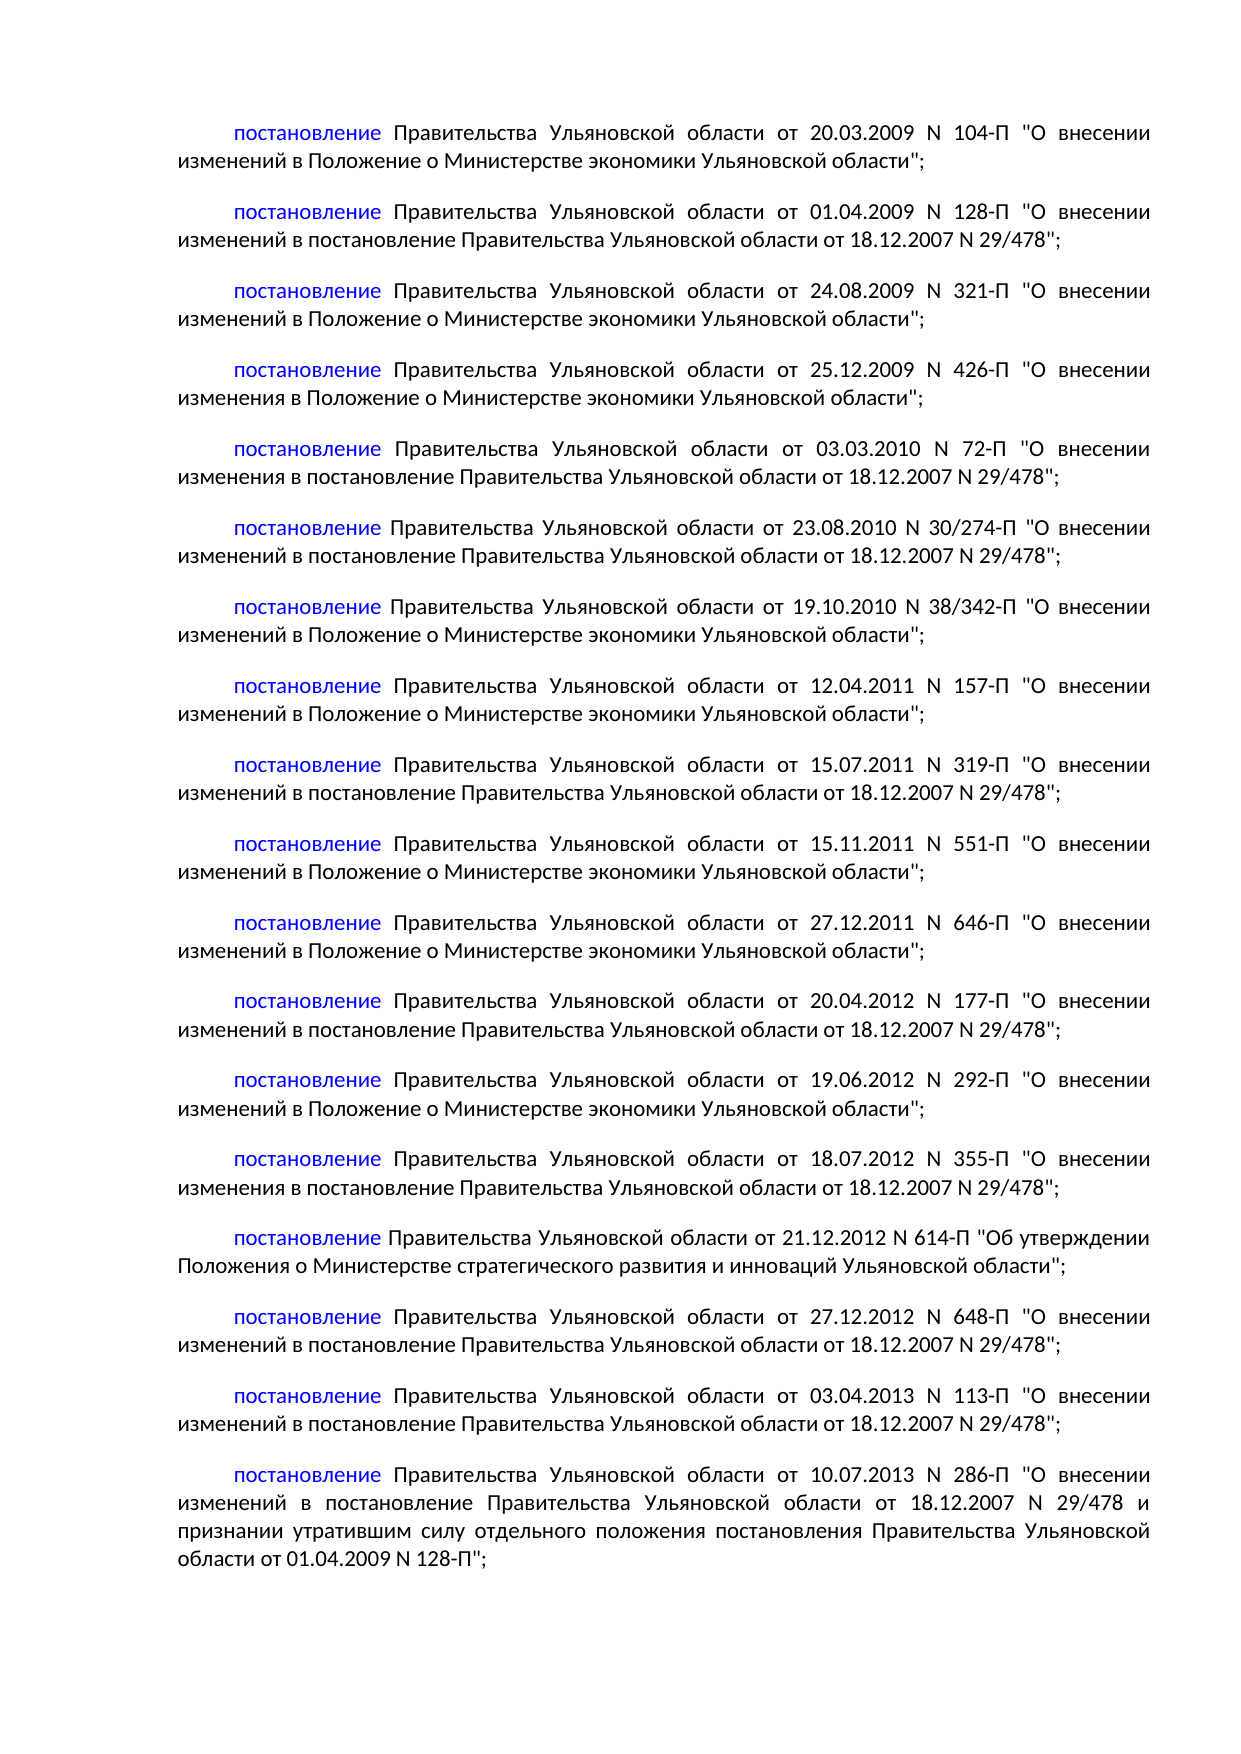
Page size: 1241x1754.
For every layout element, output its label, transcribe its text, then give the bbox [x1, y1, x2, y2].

text постановление Правительства Ульяновской области от 23.08.2010 N 30/274-П "О внесении изменений в постановление Правительства Ульяновской области от 18.12.2007 N 29/478"; [177, 513, 1152, 569]
text постановление Правительства Ульяновской области от 19.10.2010 N 38/342-П "О внесении изменений в Положение о Министерстве экономики Ульяновской области"; [177, 592, 1152, 648]
text постановление Правительства Ульяновской области от 20.03.2009 N 104-П "О внесении изменений в Положение о Министерстве экономики Ульяновской области"; [177, 118, 1152, 174]
text постановление Правительства Ульяновской области от 12.04.2011 N 157-П "О внесении изменений в Положение о Министерстве экономики Ульяновской области"; [177, 671, 1152, 727]
text постановление Правительства Ульяновской области от 15.11.2011 N 551-П "О внесении изменений в Положение о Министерстве экономики Ульяновской области"; [177, 829, 1152, 885]
text постановление Правительства Ульяновской области от 19.06.2012 N 292-П "О внесении изменений в Положение о Министерстве экономики Ульяновской области"; [177, 1066, 1152, 1122]
text постановление Правительства Ульяновской области от 27.12.2012 N 648-П "О внесении изменений в постановление Правительства Ульяновской области от 18.12.2007 N 29/478"; [177, 1302, 1152, 1358]
text постановление Правительства Ульяновской области от 20.04.2012 N 177-П "О внесении изменений в постановление Правительства Ульяновской области от 18.12.2007 N 29/478"; [177, 987, 1152, 1043]
text постановление Правительства Ульяновской области от 18.07.2012 N 355-П "О внесении изменения в постановление Правительства Ульяновской области от 18.12.2007 N 29/478"; [177, 1144, 1152, 1201]
text постановление Правительства Ульяновской области от 21.12.2012 N 614-П "Об утверждении Положения о Министерстве стратегического развития и инноваций Ульяновской области"; [177, 1223, 1152, 1279]
text постановление Правительства Ульяновской области от 01.04.2009 N 128-П "О внесении изменений в постановление Правительства Ульяновской области от 18.12.2007 N 29/478"; [177, 197, 1152, 253]
text постановление Правительства Ульяновской области от 10.07.2013 N 286-П "О внесении изменений в постановление Правительства Ульяновской области от 18.12.2007 N 29/478 и признании утратившим силу отдельного положения постановления Правительства Ульяновской области от 01.04.2009 N 128-П"; [177, 1460, 1152, 1572]
text постановление Правительства Ульяновской области от 03.03.2010 N 72-П "О внесении изменения в постановление Правительства Ульяновской области от 18.12.2007 N 29/478"; [177, 434, 1152, 490]
text постановление Правительства Ульяновской области от 03.04.2013 N 113-П "О внесении изменений в постановление Правительства Ульяновской области от 18.12.2007 N 29/478"; [177, 1381, 1152, 1437]
text постановление Правительства Ульяновской области от 24.08.2009 N 321-П "О внесении изменений в Положение о Министерстве экономики Ульяновской области"; [177, 276, 1152, 332]
text постановление Правительства Ульяновской области от 25.12.2009 N 426-П "О внесении изменения в Положение о Министерстве экономики Ульяновской области"; [177, 355, 1152, 411]
text постановление Правительства Ульяновской области от 15.07.2011 N 319-П "О внесении изменений в постановление Правительства Ульяновской области от 18.12.2007 N 29/478"; [177, 750, 1152, 806]
text постановление Правительства Ульяновской области от 27.12.2011 N 646-П "О внесении изменений в Положение о Министерстве экономики Ульяновской области"; [177, 908, 1152, 964]
